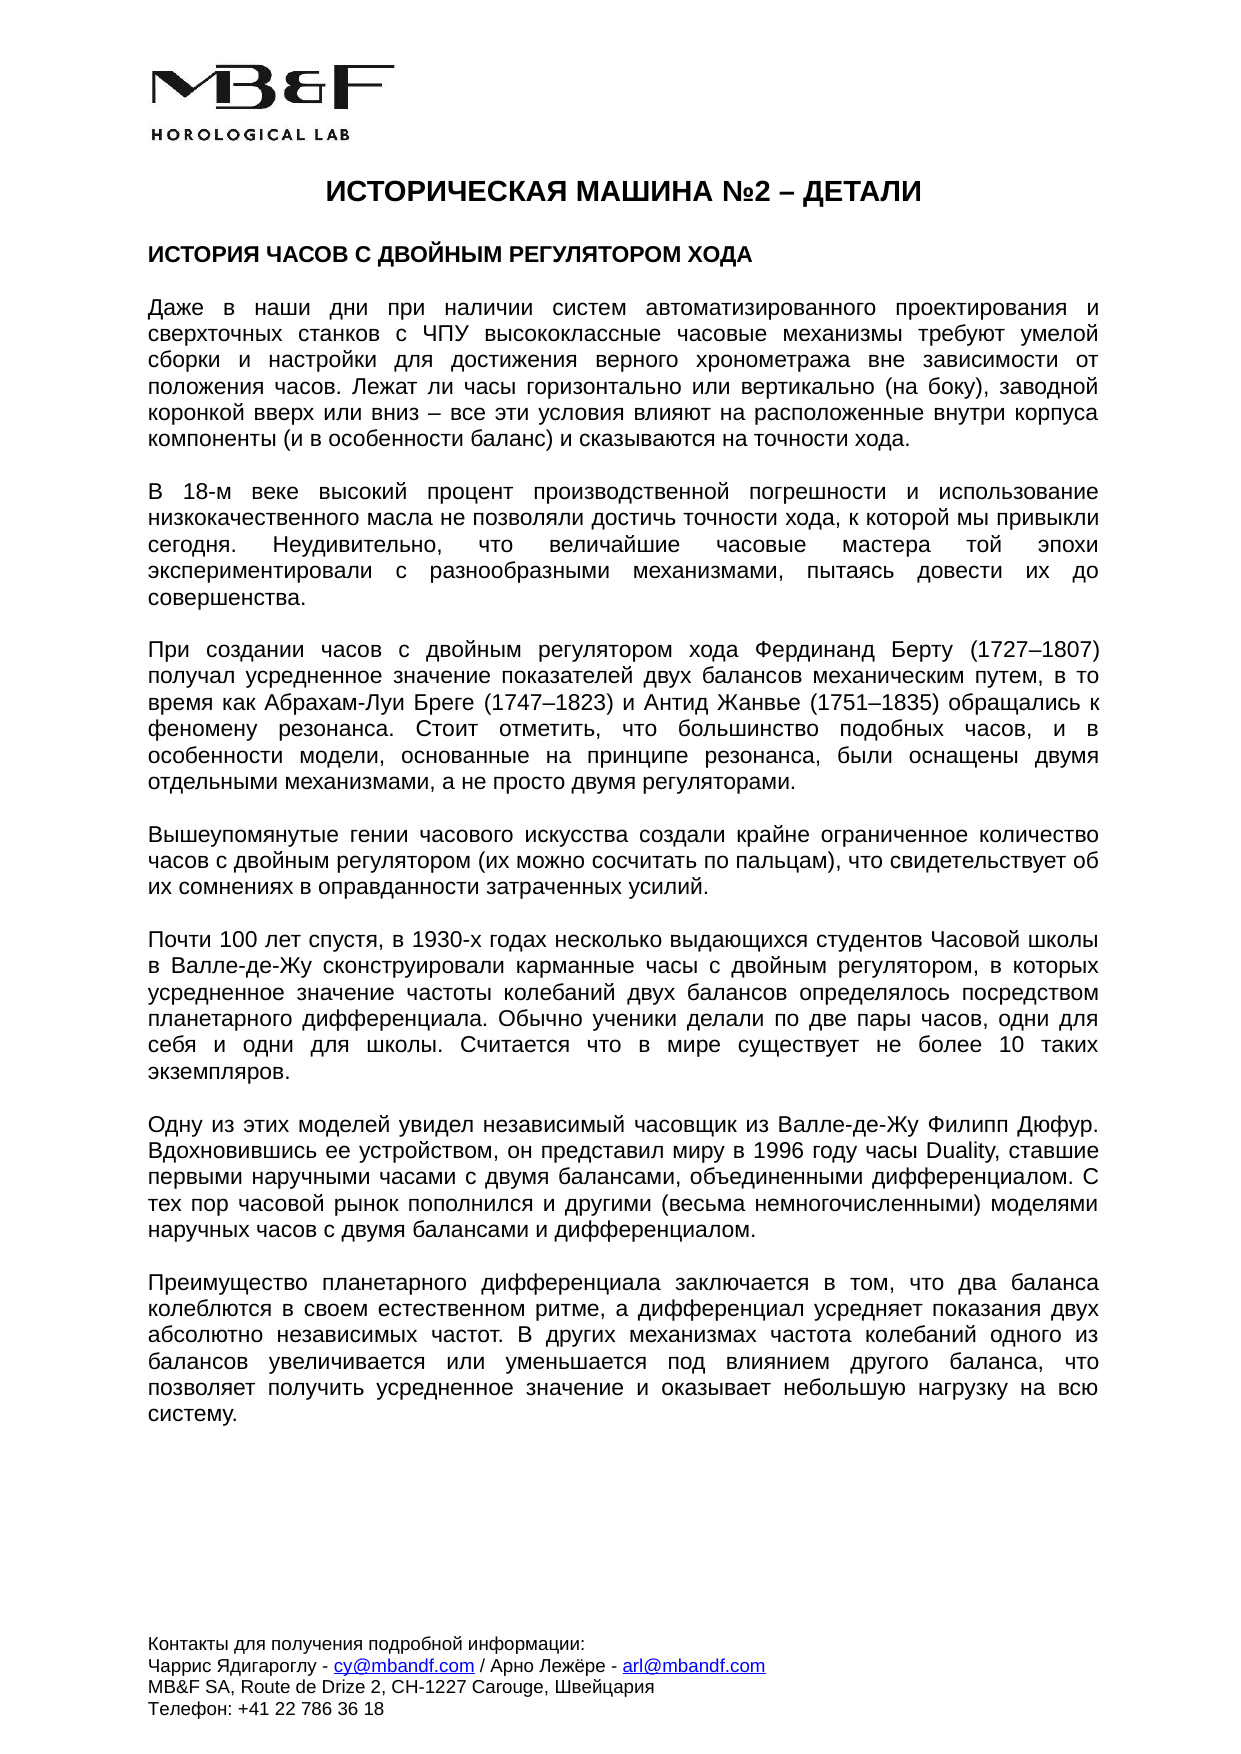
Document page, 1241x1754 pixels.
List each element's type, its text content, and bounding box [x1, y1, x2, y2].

text ИСТОРИЯ ЧАСОВ С ДВОЙНЫМ РЕГУЛЯТОРОМ ХОДА [148, 241, 1100, 267]
text Одну из этих моделей увидел независимый часовщик из Валле-де-Жу Филипп Дюфур. Вдохновившись ее устройством, он представил миру в 1996 году часы Duality, ставшие первыми наручными часами с двумя балансами, объединенными дифференциалом. С тех пор часовой рынок пополнился и другими (весьма немногочисленными) моделями наручных часов с двумя балансами и дифференциалом. [148, 1111, 1100, 1242]
text При создании часов с двойным регулятором хода Фердинанд Берту (1727–1807) получал усредненное значение показателей двух балансов механическим путем, в то время как Абрахам-Луи Бреге (1747–1823) и Антид Жанвье (1751–1835) обращались к феномену резонанса. Стоит отметить, что большинство подобных часов, и в особенности модели, основанные на принципе резонанса, были оснащены двумя отдельными механизмами, а не просто двумя регуляторами. [148, 636, 1100, 794]
text Даже в наши дни при наличии систем автоматизированного проектирования и сверхточных станков с ЧПУ высококлассные часовые механизмы требуют умелой сборки и настройки для достижения верного хронометража вне зависимости от положения часов. Лежат ли часы горизонтально или вертикально (на боку), заводной коронкой вверх или вниз – все эти условия влияют на расположенные внутри корпуса компоненты (и в особенности баланс) и сказываются на точности хода. [148, 293, 1100, 452]
text ИСТОРИЧЕСКАЯ МАШИНА №2 – ДЕТАЛИ [148, 174, 1100, 207]
text Преимущество планетарного дифференциала заключается в том, что два баланса колеблются в своем естественном ритме, а дифференциал усредняет показания двух абсолютно независимых частот. В других механизмах частота колебаний одного из балансов увеличивается или уменьшается под влиянием другого баланса, что позволяет получить усредненное значение и оказывает небольшую нагрузку на всю систему. [148, 1269, 1100, 1427]
text Почти 100 лет спустя, в 1930-х годах несколько выдающихся студентов Часовой школы в Валле-де-Жу сконструировали карманные часы с двойным регулятором, в которых усредненное значение частоты колебаний двух балансов определялось посредством планетарного дифференциала. Обычно ученики делали по две пары часов, одни для себя и одни для школы. Считается что в мире существует не более 10 таких экземпляров. [148, 926, 1100, 1084]
text Вышеупомянутые гении часового искусства создали крайне ограниченное количество часов с двойным регулятором (их можно сосчитать по пальцам), что свидетельствует об их сомнениях в оправданности затраченных усилий. [148, 821, 1100, 900]
picture [147, 59, 399, 145]
text В 18-м веке высокий процент производственной погрешности и использование низкокачественного масла не позволяли достичь точности хода, к которой мы привыкли сегодня. Неудивительно, что величайшие часовые мастера той эпохи экспериментировали с разнообразными механизмами, пытаясь довести их до совершенства. [148, 478, 1100, 610]
